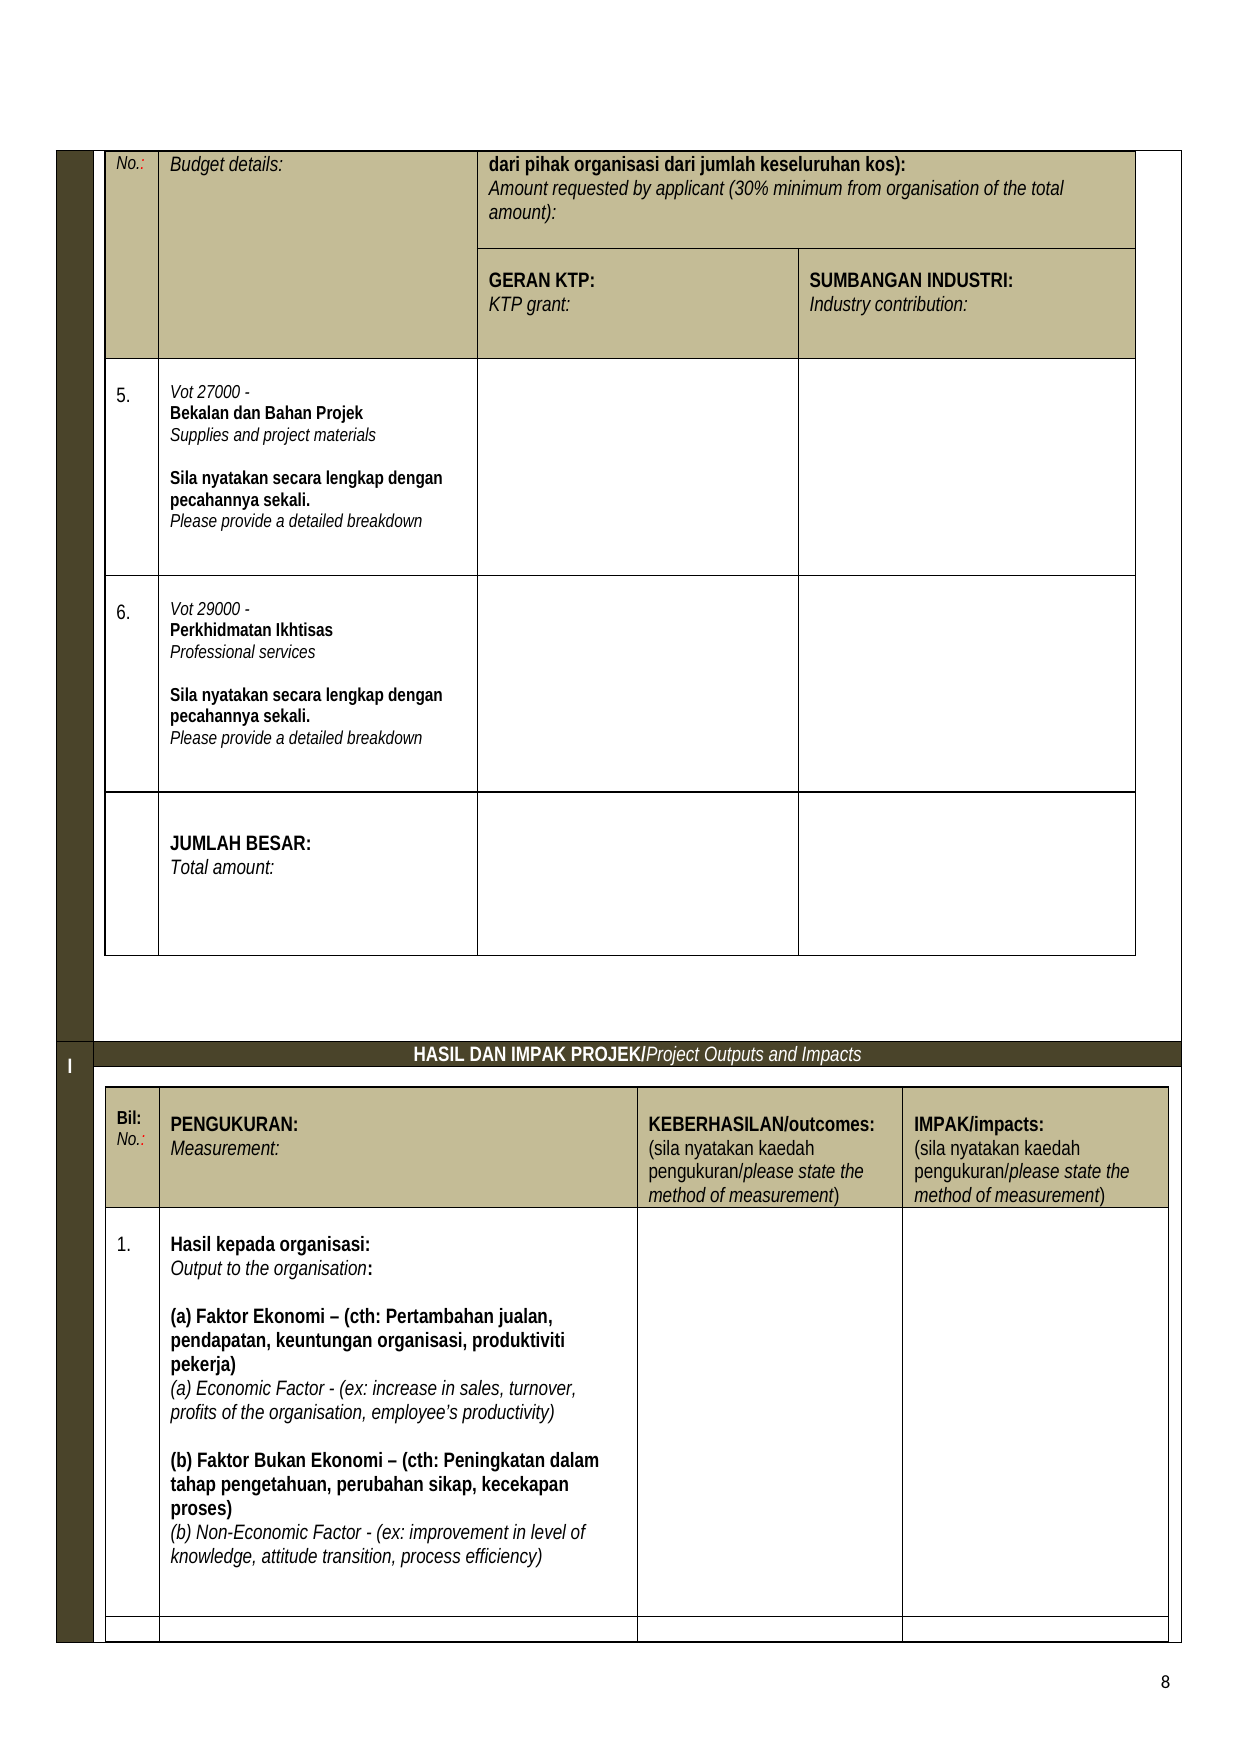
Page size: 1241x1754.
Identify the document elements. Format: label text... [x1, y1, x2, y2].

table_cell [94, 1067, 1181, 1642]
table_cell HASIL DAN IMPAK PROJEK/Project Outputs and Impacts [94, 1042, 1181, 1066]
table_cell [94, 151, 1181, 1041]
table_cell I [57, 1042, 93, 1642]
table_cell [57, 151, 93, 1041]
